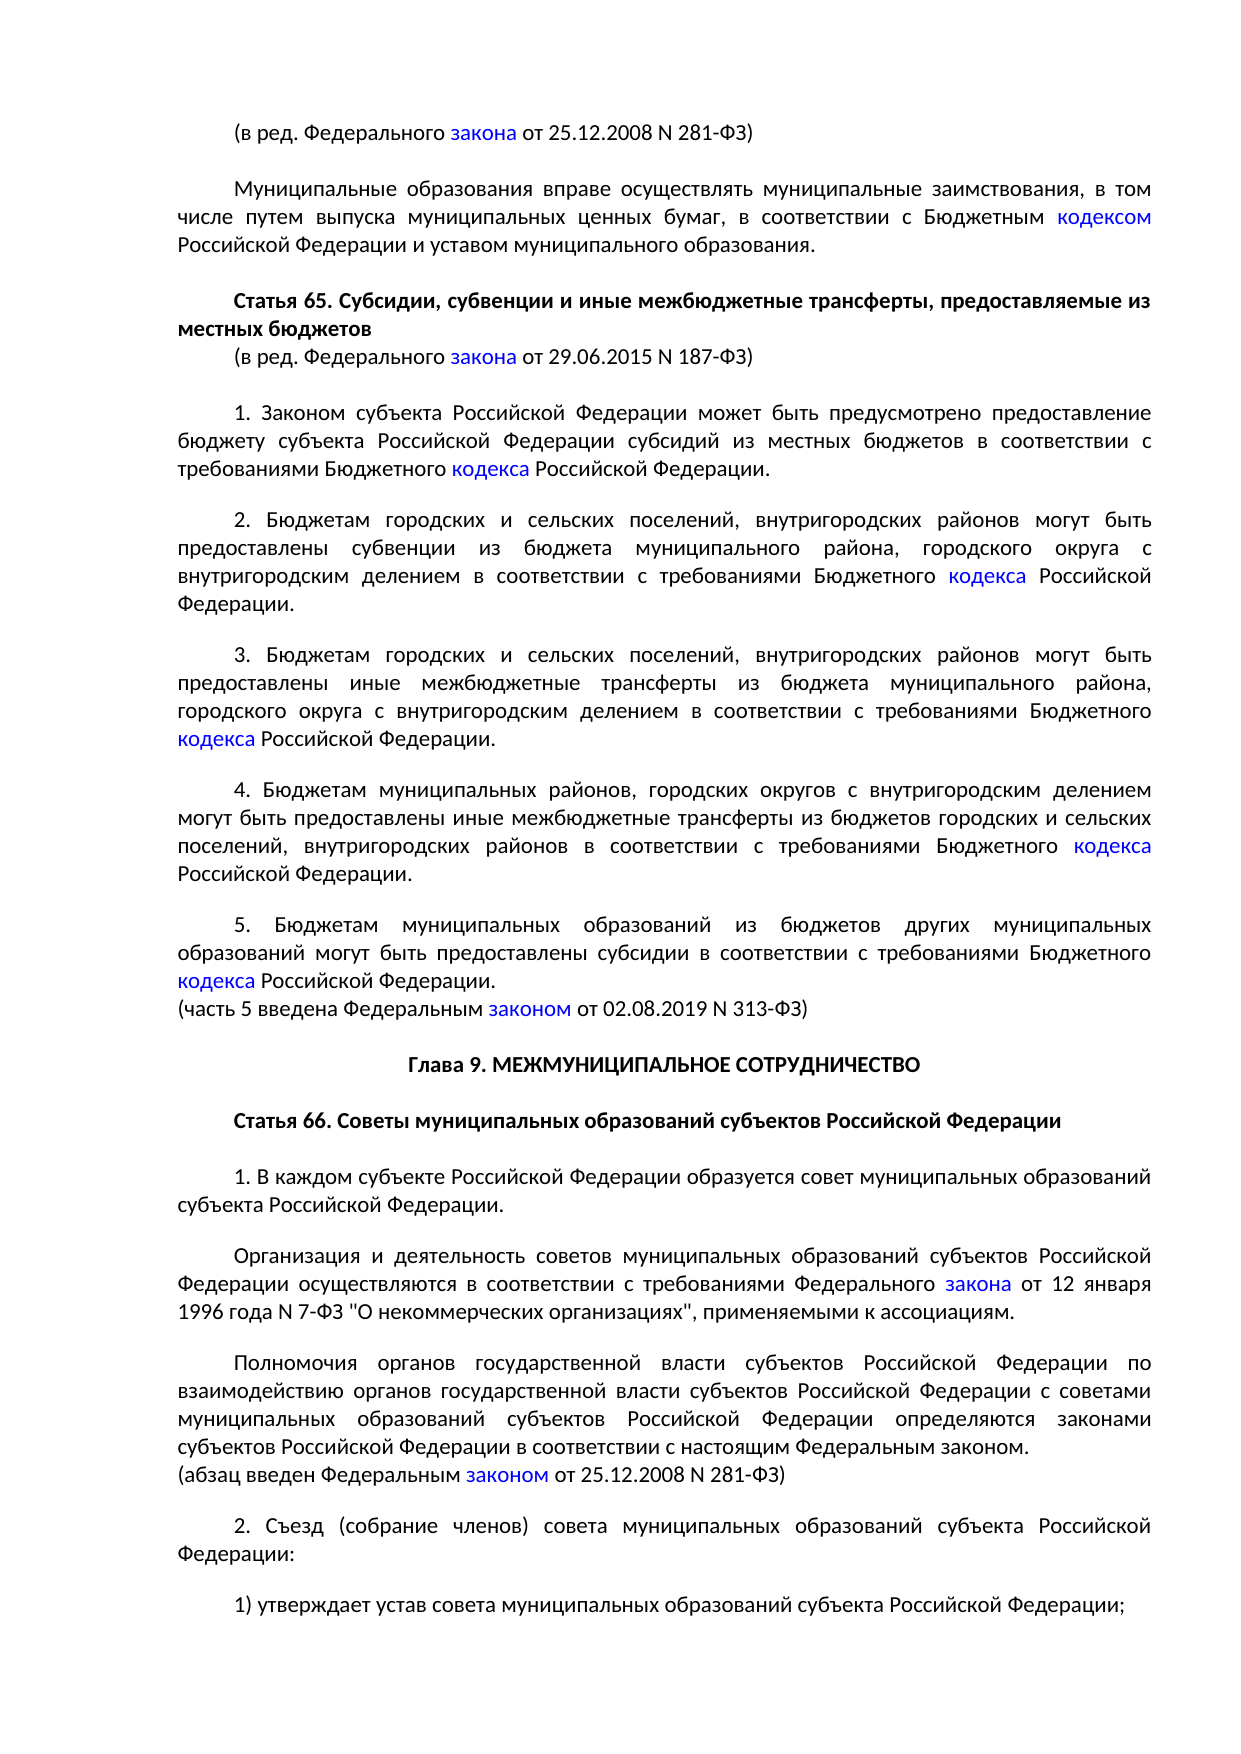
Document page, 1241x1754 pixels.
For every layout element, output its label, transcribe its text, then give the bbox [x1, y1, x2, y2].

text (абзац введен Федеральным законом от 25.12.2008 N 281-ФЗ) [177, 1461, 1152, 1488]
title Статья 66. Советы муниципальных образований субъектов Российской Федерации [177, 1106, 1152, 1134]
text Полномочия органов государственной власти субъектов Российской Федерации по взаимодействию органов государственной власти субъектов Российской Федерации с советами муниципальных образований субъектов Российской Федерации определяются законами субъектов Российской Федерации в соответствии с настоящим Федеральным законом. [177, 1348, 1152, 1461]
title Статья 65. Субсидии, субвенции и иные межбюджетные трансферты, предоставляемые из местных бюджетов [177, 286, 1152, 342]
text (в ред. Федерального закона от 29.06.2015 N 187-ФЗ) [177, 342, 1152, 370]
text Муниципальные образования вправе осуществлять муниципальные заимствования, в том числе путем выпуска муниципальных ценных бумаг, в соответствии с Бюджетным кодексом Российской Федерации и уставом муниципального образования. [177, 174, 1152, 258]
text 1) утверждает устав совета муниципальных образований субъекта Российской Федерации; [177, 1590, 1152, 1618]
text (часть 5 введена Федеральным законом от 02.08.2019 N 313-ФЗ) [177, 994, 1152, 1022]
text 2. Бюджетам городских и сельских поселений, внутригородских районов могут быть предоставлены субвенции из бюджета муниципального района, городского округа с внутригородским делением в соответствии с требованиями Бюджетного кодекса Российской Федерации. [177, 505, 1152, 617]
text (в ред. Федерального закона от 25.12.2008 N 281-ФЗ) [177, 118, 1152, 146]
text 1. В каждом субъекте Российской Федерации образуется совет муниципальных образований субъекта Российской Федерации. [177, 1162, 1152, 1218]
title Глава 9. МЕЖМУНИЦИПАЛЬНОЕ СОТРУДНИЧЕСТВО [177, 1050, 1152, 1078]
text Организация и деятельность советов муниципальных образований субъектов Российской Федерации осуществляются в соответствии с требованиями Федерального закона от 12 января 1996 года N 7-ФЗ "О некоммерческих организациях", применяемыми к ассоциациям. [177, 1241, 1152, 1326]
text 5. Бюджетам муниципальных образований из бюджетов других муниципальных образований могут быть предоставлены субсидии в соответствии с требованиями Бюджетного кодекса Российской Федерации. [177, 910, 1152, 994]
text 2. Съезд (собрание членов) совета муниципальных образований субъекта Российской Федерации: [177, 1511, 1152, 1567]
text 1. Законом субъекта Российской Федерации может быть предусмотрено предоставление бюджету субъекта Российской Федерации субсидий из местных бюджетов в соответствии с требованиями Бюджетного кодекса Российской Федерации. [177, 398, 1152, 482]
text 4. Бюджетам муниципальных районов, городских округов с внутригородским делением могут быть предоставлены иные межбюджетные трансферты из бюджетов городских и сельских поселений, внутригородских районов в соответствии с требованиями Бюджетного кодекса Российской Федерации. [177, 775, 1152, 887]
text 3. Бюджетам городских и сельских поселений, внутригородских районов могут быть предоставлены иные межбюджетные трансферты из бюджета муниципального района, городского округа с внутригородским делением в соответствии с требованиями Бюджетного кодекса Российской Федерации. [177, 640, 1152, 752]
